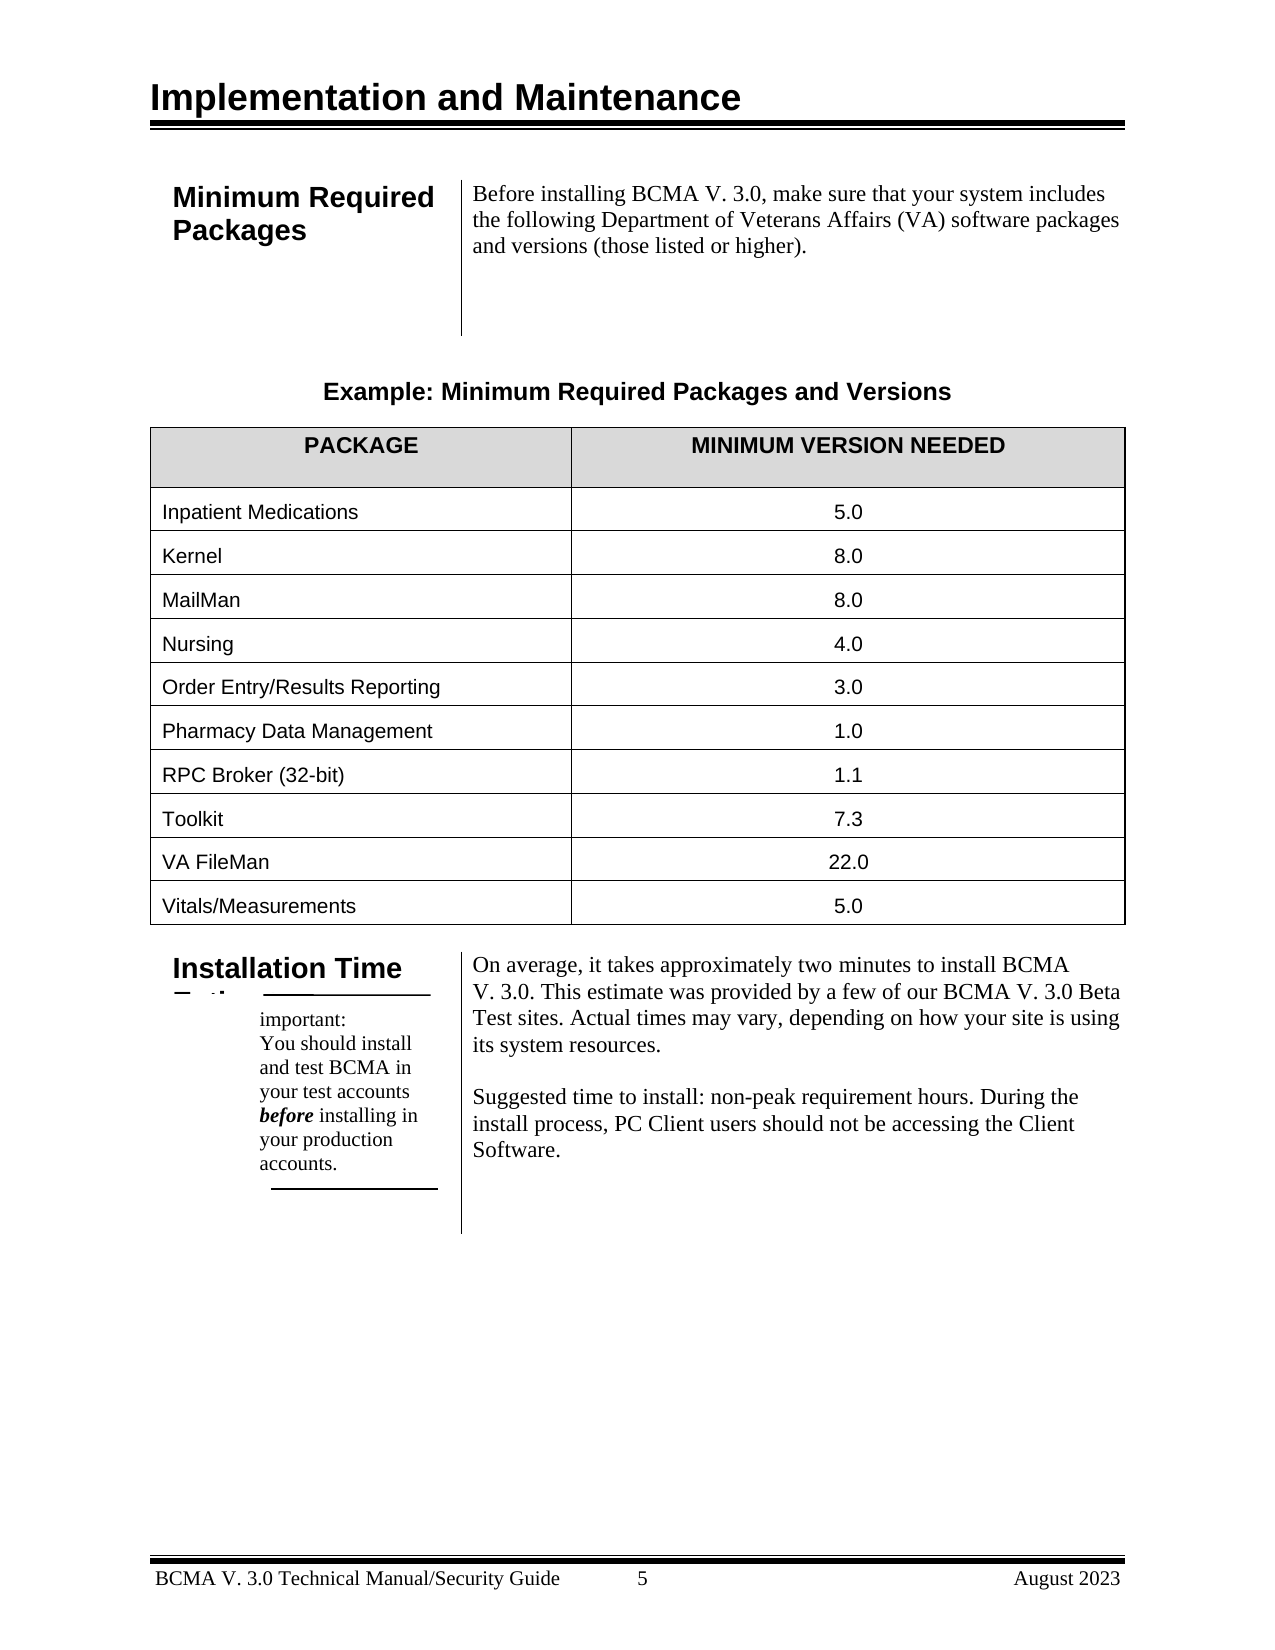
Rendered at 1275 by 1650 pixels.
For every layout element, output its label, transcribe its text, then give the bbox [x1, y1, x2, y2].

table_header Minimum Required Packages [161, 180, 461, 336]
subtitle Implementation and Maintenance [150, 75, 1125, 120]
table_cell MailMan [151, 575, 571, 618]
table_cell 8.0 [572, 531, 1124, 574]
table_cell 1.0 [572, 706, 1124, 749]
table_cell 3.0 [572, 663, 1124, 705]
table_cell 22.0 [572, 838, 1124, 880]
table_cell Kernel [151, 531, 571, 574]
table_cell 1.1 [572, 750, 1124, 793]
table_header Installation Time Estimates [161, 952, 461, 1234]
table_cell Vitals/Measurements [151, 881, 571, 924]
table_cell 5.0 [572, 488, 1124, 530]
text Example: Minimum Required Packages and Versions [150, 377, 1125, 406]
table_cell Pharmacy Data Management [151, 706, 571, 749]
table_cell VA FileMan [151, 838, 571, 880]
table_cell RPC Broker (32-bit) [151, 750, 571, 793]
table_cell 8.0 [572, 575, 1124, 618]
table_cell 5.0 [572, 881, 1124, 924]
table_cell 4.0 [572, 619, 1124, 662]
table_header Package [151, 428, 571, 487]
table_cell 7.3 [572, 794, 1124, 837]
table_header Minimum Version Needed [572, 428, 1124, 487]
table_header Before installing BCMA V. 3.0, make sure that your system includes the following Department of Veterans Affairs (VA) software packages and versions (those listed or higher). [462, 180, 1136, 336]
table_cell Nursing [151, 619, 571, 662]
table_cell Order Entry/Results Reporting [151, 663, 571, 705]
table_header On average, it takes approximately two minutes to install BCMA V. 3.0. This estimate was provided by a few of our BCMA V. 3.0 Beta Test sites. Actual times may vary, depending on how your site is using its system resources. Suggested time to install: non-peak requirement hours. During the install process, PC Client users should not be accessing the Client Software. [462, 952, 1146, 1234]
table_cell Toolkit [151, 794, 571, 837]
table_cell Inpatient Medications [151, 488, 571, 530]
